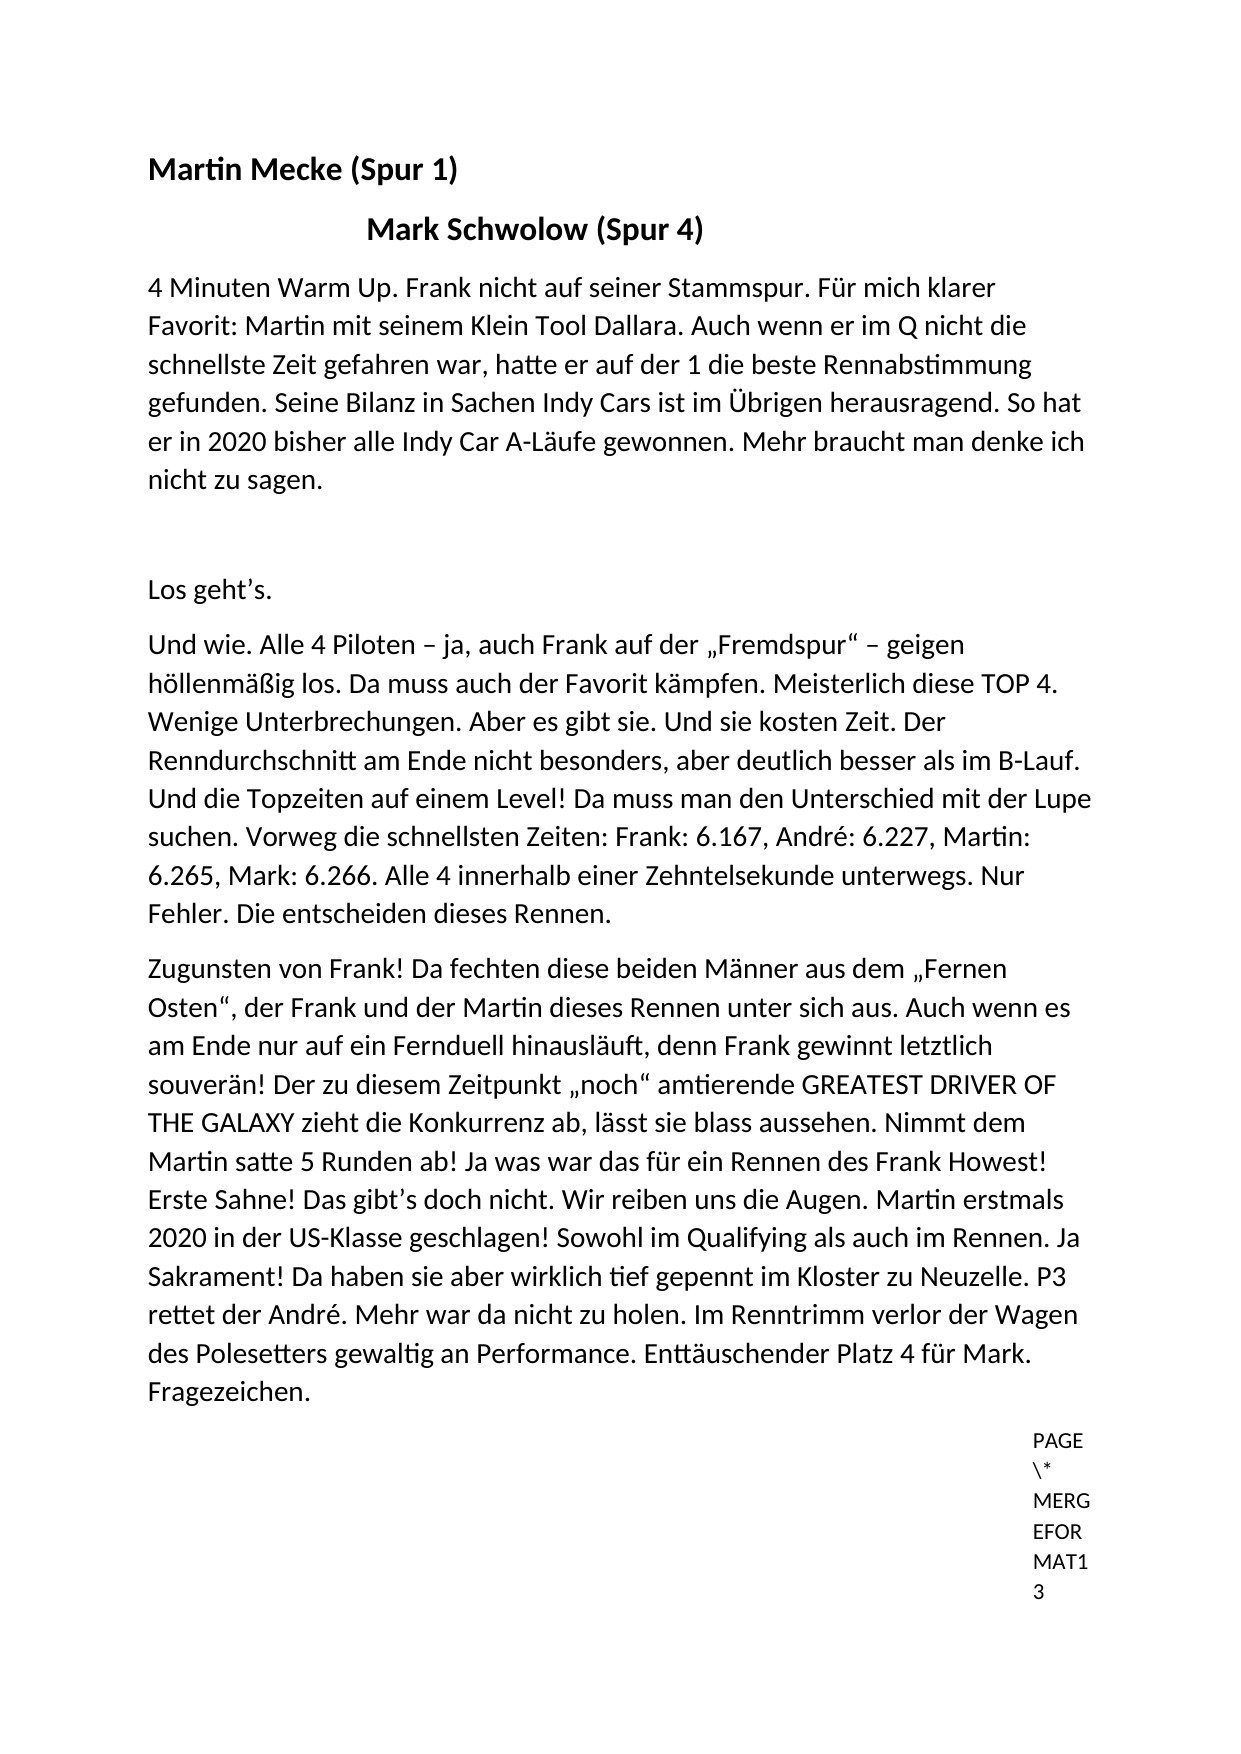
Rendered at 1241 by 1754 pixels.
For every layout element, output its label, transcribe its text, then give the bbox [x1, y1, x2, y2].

text Martin Mecke (Spur 1) [148, 148, 1093, 188]
text 4 Minuten Warm Up. Frank nicht auf seiner Stammspur. Für mich klarer Favorit: Martin mit seinem Klein Tool Dallara. Auch wenn er im Q nicht die schnellste Zeit gefahren war, hatte er auf der 1 die beste Rennabstimmung gefunden. Seine Bilanz in Sachen Indy Cars ist im Übrigen herausragend. So hat er in 2020 bisher alle Indy Car A-Läufe gewonnen. Mehr braucht man denke ich nicht zu sagen. [148, 269, 1093, 497]
text Los geht’s. [148, 571, 1093, 607]
text Und wie. Alle 4 Piloten – ja, auch Frank auf der „Fremdspur“ – geigen höllenmäßig los. Da muss auch der Favorit kämpfen. Meisterlich diese TOP 4. Wenige Unterbrechungen. Aber es gibt sie. Und sie kosten Zeit. Der Renndurchschnitt am Ende nicht besonders, aber deutlich besser als im B-Lauf. Und die Topzeiten auf einem Level! Da muss man den Unterschied mit der Lupe suchen. Vorweg die schnellsten Zeiten: Frank: 6.167, André: 6.227, Martin: 6.265, Mark: 6.266. Alle 4 innerhalb einer Zehntelsekunde unterwegs. Nur Fehler. Die entscheiden dieses Rennen. [148, 626, 1093, 931]
text Mark Schwolow (Spur 4) [148, 208, 1093, 249]
text Zugunsten von Frank! Da fechten diese beiden Männer aus dem „Fernen Osten“, der Frank und der Martin dieses Rennen unter sich aus. Auch wenn es am Ende nur auf ein Fernduell hinausläuft, denn Frank gewinnt letztlich souverän! Der zu diesem Zeitpunkt „noch“ amtierende GREATEST DRIVER OF THE GALAXY zieht die Konkurrenz ab, lässt sie blass aussehen. Nimmt dem Martin satte 5 Runden ab! Ja was war das für ein Rennen des Frank Howest! Erste Sahne! Das gibt’s doch nicht. Wir reiben uns die Augen. Martin erstmals 2020 in der US-Klasse geschlagen! Sowohl im Qualifying als auch im Rennen. Ja Sakrament! Da haben sie aber wirklich tief gepennt im Kloster zu Neuzelle. P3 rettet der André. Mehr war da nicht zu holen. Im Renntrimm verlor der Wagen des Polesetters gewaltig an Performance. Enttäuschender Platz 4 für Mark. Fragezeichen. [148, 951, 1093, 1409]
